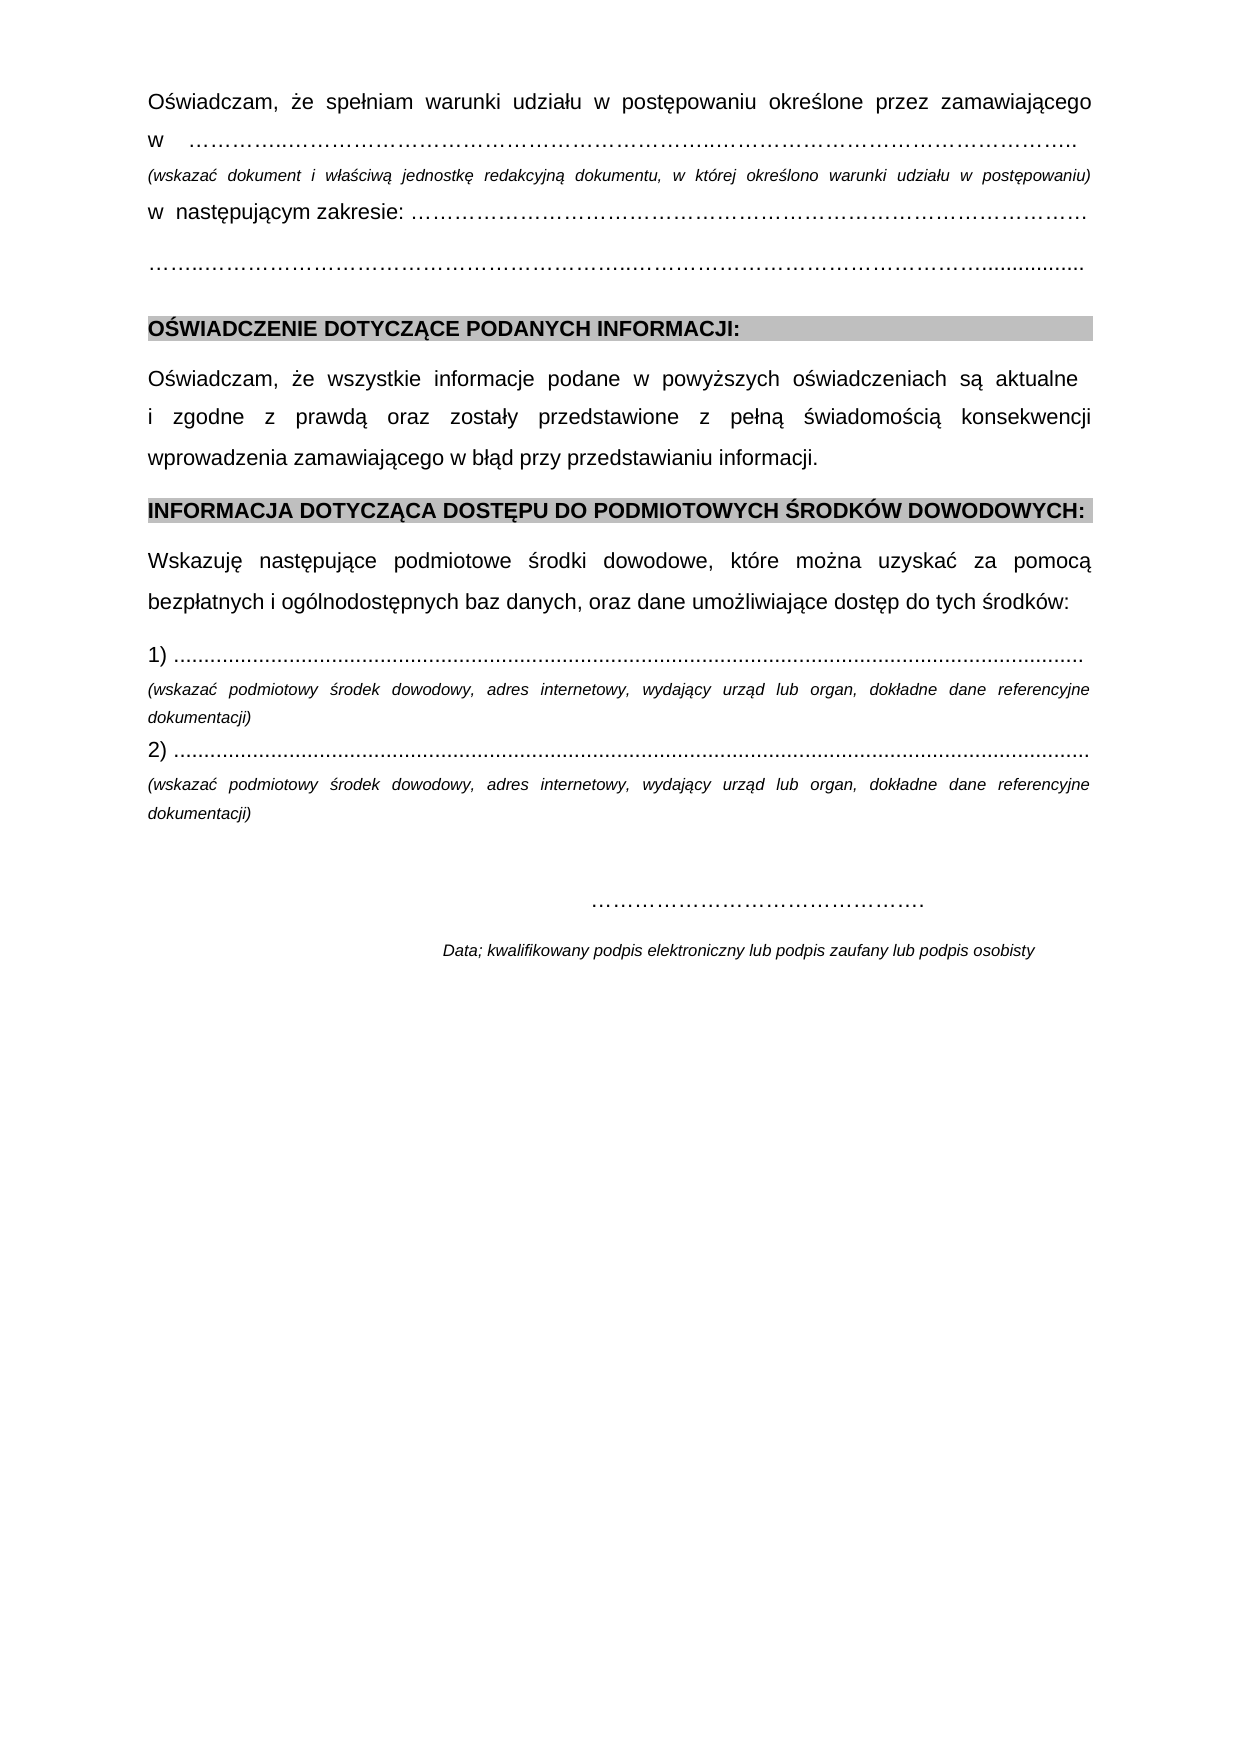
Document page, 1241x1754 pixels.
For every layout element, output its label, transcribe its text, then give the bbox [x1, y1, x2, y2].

text 1) ...................................................................................................................................................... [148, 642, 1093, 667]
text ……..…………………………………………………..…………………………………………................. [148, 249, 1093, 274]
text Wskazuję następujące podmiotowe środki dowodowe, które można uzyskać za pomocą bezpłatnych i ogólnodostępnych baz danych, oraz dane umożliwiające dostęp do tych środków: [148, 548, 1093, 615]
text OŚWIADCZENIE DOTYCZĄCE PODANYCH INFORMACJI: [148, 316, 1093, 341]
text 2) ....................................................................................................................................................... [148, 737, 1093, 762]
text Oświadczam, że spełniam warunki udziału w postępowaniu określone przez zamawiającego w …………..…………………………………………………..………………………………………….. (wskazać dokument i właściwą jednostkę redakcyjną dokumentu, w której określono warunki udziału w postępowaniu) w następującym zakresie: ………………………………………………………………………………… [148, 89, 1093, 224]
text (wskazać podmiotowy środek dowodowy, adres internetowy, wydający urząd lub organ, dokładne dane referencyjne dokumentacji) [148, 679, 1093, 727]
text Data; kwalifikowany podpis elektroniczny lub podpis zaufany lub podpis osobisty [148, 941, 1093, 960]
text ………………………………………. [148, 887, 1093, 912]
text (wskazać podmiotowy środek dowodowy, adres internetowy, wydający urząd lub organ, dokładne dane referencyjne dokumentacji) [148, 775, 1093, 823]
text INFORMACJA DOTYCZĄCA DOSTĘPU DO PODMIOTOWYCH ŚRODKÓW DOWODOWYCH: [148, 498, 1093, 523]
text Oświadczam, że wszystkie informacje podane w powyższych oświadczeniach są aktualne i zgodne z prawdą oraz zostały przedstawione z pełną świadomością konsekwencji wprowadzenia zamawiającego w błąd przy przedstawianiu informacji. [148, 366, 1093, 471]
